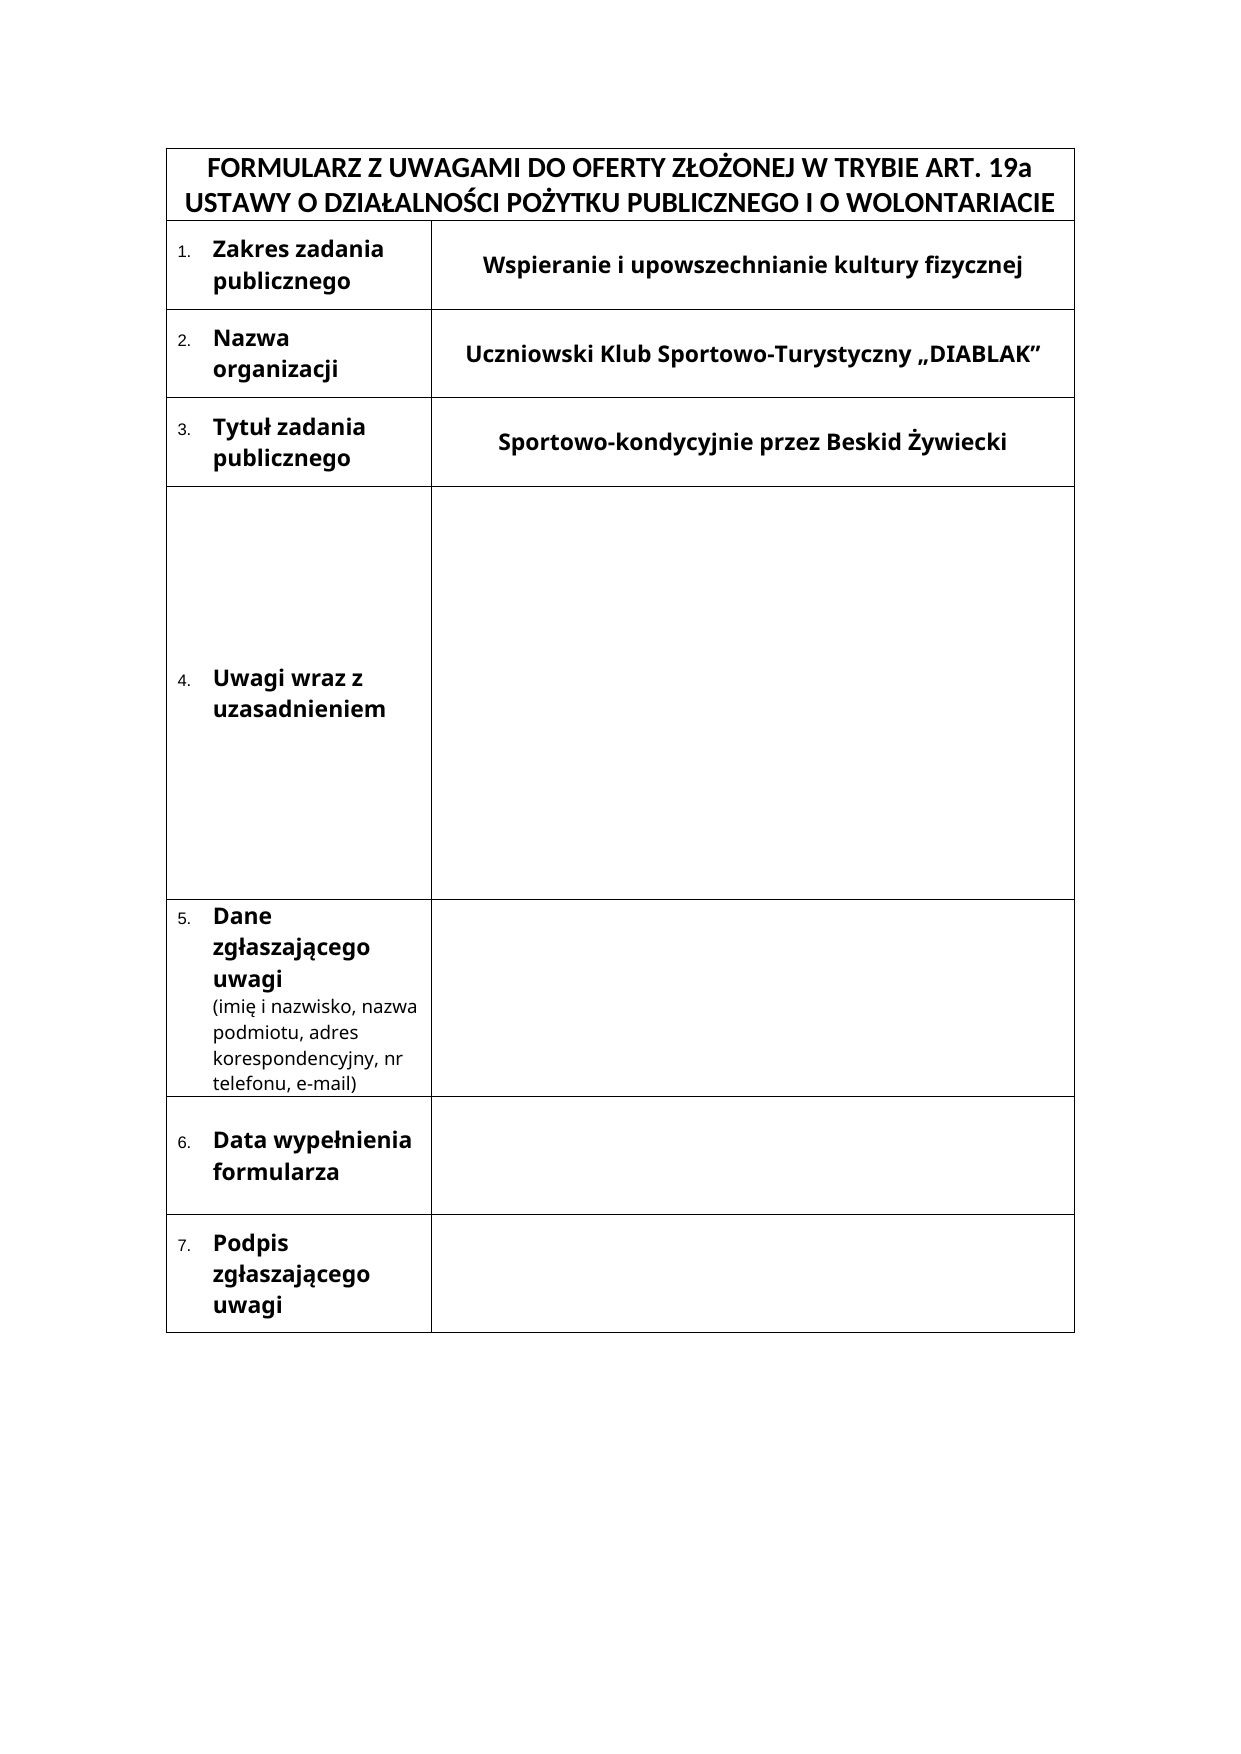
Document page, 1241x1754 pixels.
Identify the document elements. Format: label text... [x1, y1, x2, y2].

table_cell Tytuł zadania publicznego [167, 398, 431, 486]
table_cell [432, 1097, 1074, 1214]
table_cell Sportowo-kondycyjnie przez Beskid Żywiecki [432, 398, 1074, 486]
table_cell Zakres zadania publicznego [167, 221, 431, 308]
table_cell Uczniowski Klub Sportowo-Turystyczny „DIABLAK” [432, 310, 1074, 397]
table_cell [432, 900, 1074, 1096]
table_cell Wspieranie i upowszechnianie kultury fizycznej [432, 221, 1074, 308]
table_cell Dane zgłaszającego uwagi (imię i nazwisko, nazwa podmiotu, adres korespondencyjny, nr telefonu, e-mail) [167, 900, 213, 1096]
table_cell [432, 1215, 1074, 1332]
table_cell Nazwa organizacji [167, 310, 431, 397]
table_header FORMULARZ Z UWAGAMI DO OFERTY ZŁOŻONEJ W TRYBIE ART. 19a USTAWY O DZIAŁALNOŚCI POŻYTKU PUBLICZNEGO I O WOLONTARIACIE [167, 149, 1074, 220]
table_cell Data wypełnienia formularza [167, 1097, 431, 1214]
table_cell Podpis zgłaszającego uwagi [167, 1215, 431, 1332]
table_cell Uwagi wraz z uzasadnieniem [167, 487, 431, 899]
table_cell [432, 487, 1074, 899]
